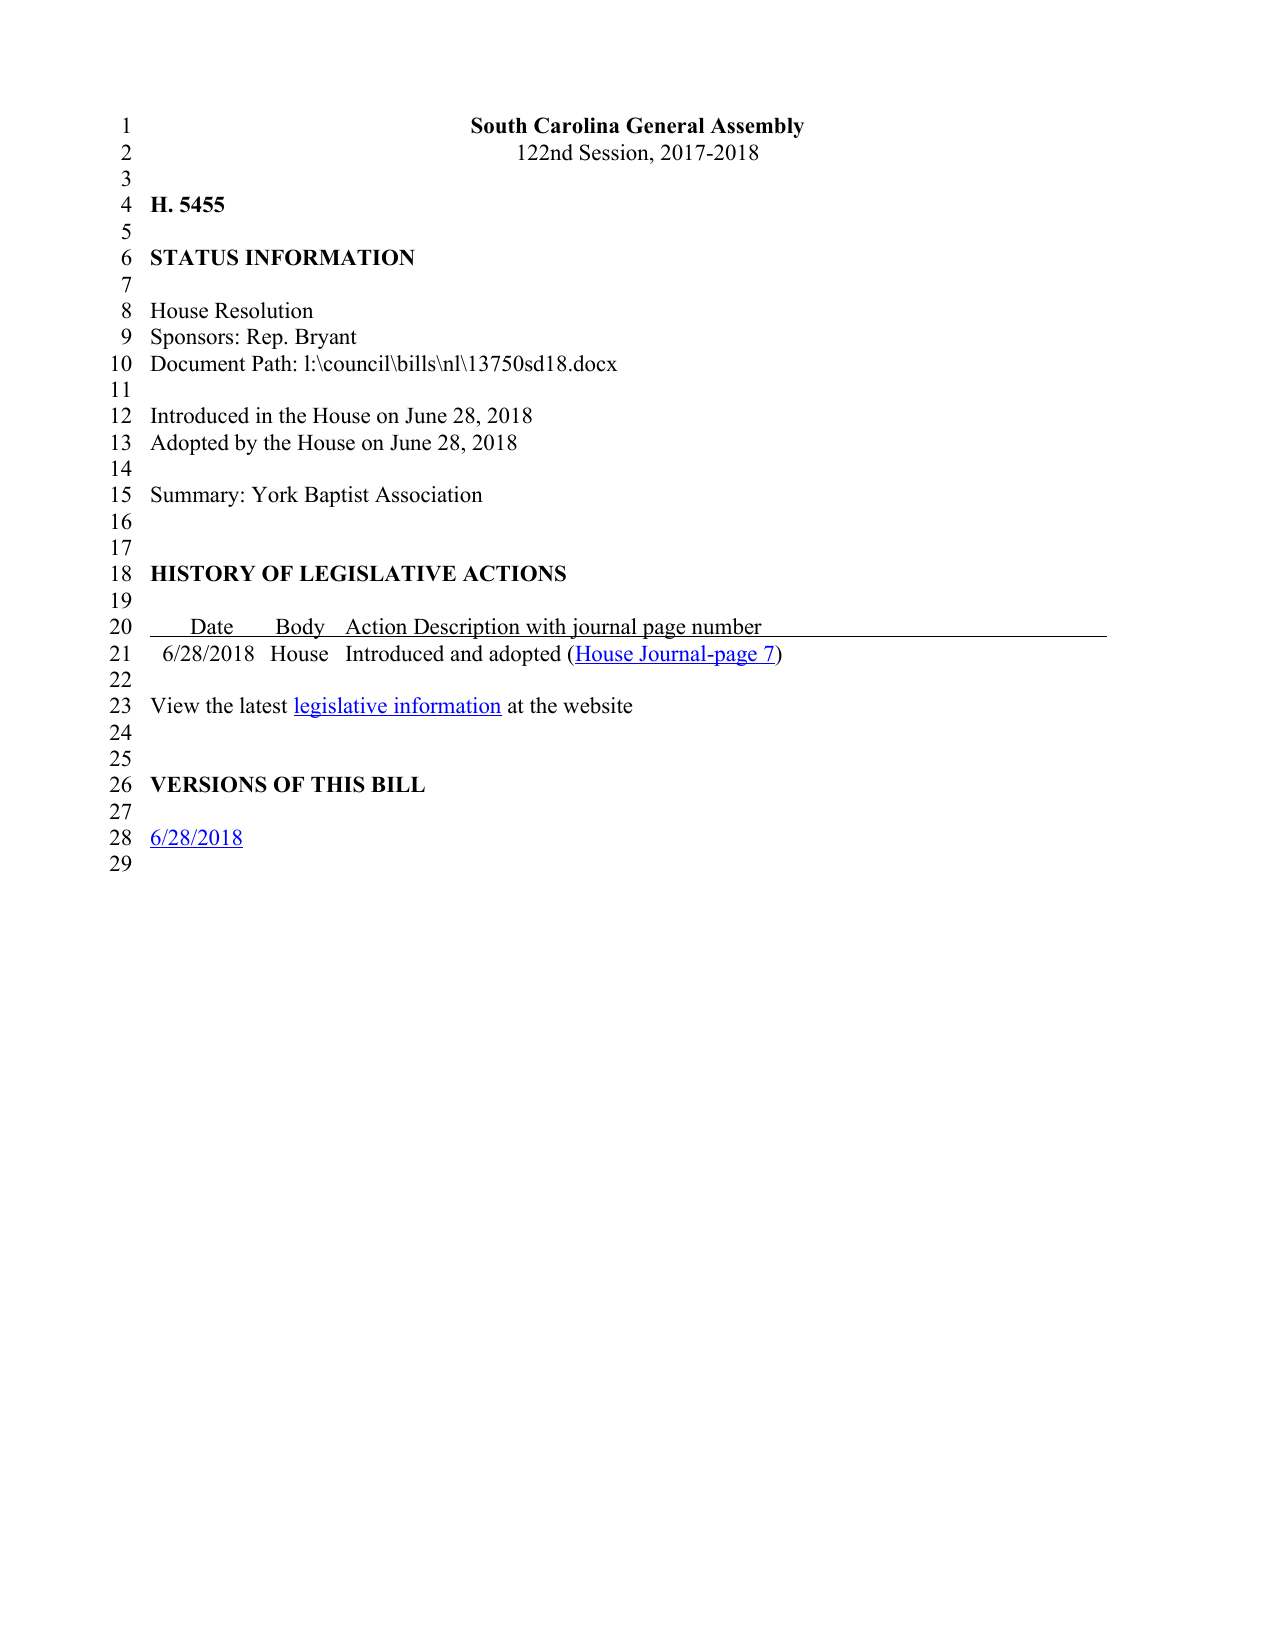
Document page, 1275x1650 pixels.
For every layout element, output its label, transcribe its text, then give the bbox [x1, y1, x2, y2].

text H. 5455 [150, 192, 1125, 218]
text Adopted by the House on June 28, 2018 [150, 429, 1125, 455]
text 6/28/2018 House Introduced and adopted (House Journal-page 7) [150, 639, 1125, 666]
text Sponsors: Rep. Bryant [150, 323, 1125, 350]
text VERSIONS OF THIS BILL [150, 771, 1125, 798]
text House Resolution [150, 297, 1125, 323]
text View the latest legislative information at the website [150, 692, 1125, 719]
text Document Path: l:\council\bills\nl\13750sd18.docx [150, 350, 1125, 376]
text STATUS INFORMATION [150, 244, 1125, 271]
text Date Body Action Description with journal page number [150, 613, 1125, 639]
text 6/28/2018 [150, 824, 1125, 850]
text HISTORY OF LEGISLATIVE ACTIONS [150, 561, 1125, 587]
text Summary: York Baptist Association [150, 481, 1125, 508]
text South Carolina General Assembly [150, 112, 1125, 139]
text 122nd Session, 2017-2018 [150, 139, 1125, 165]
text Introduced in the House on June 28, 2018 [150, 402, 1125, 429]
